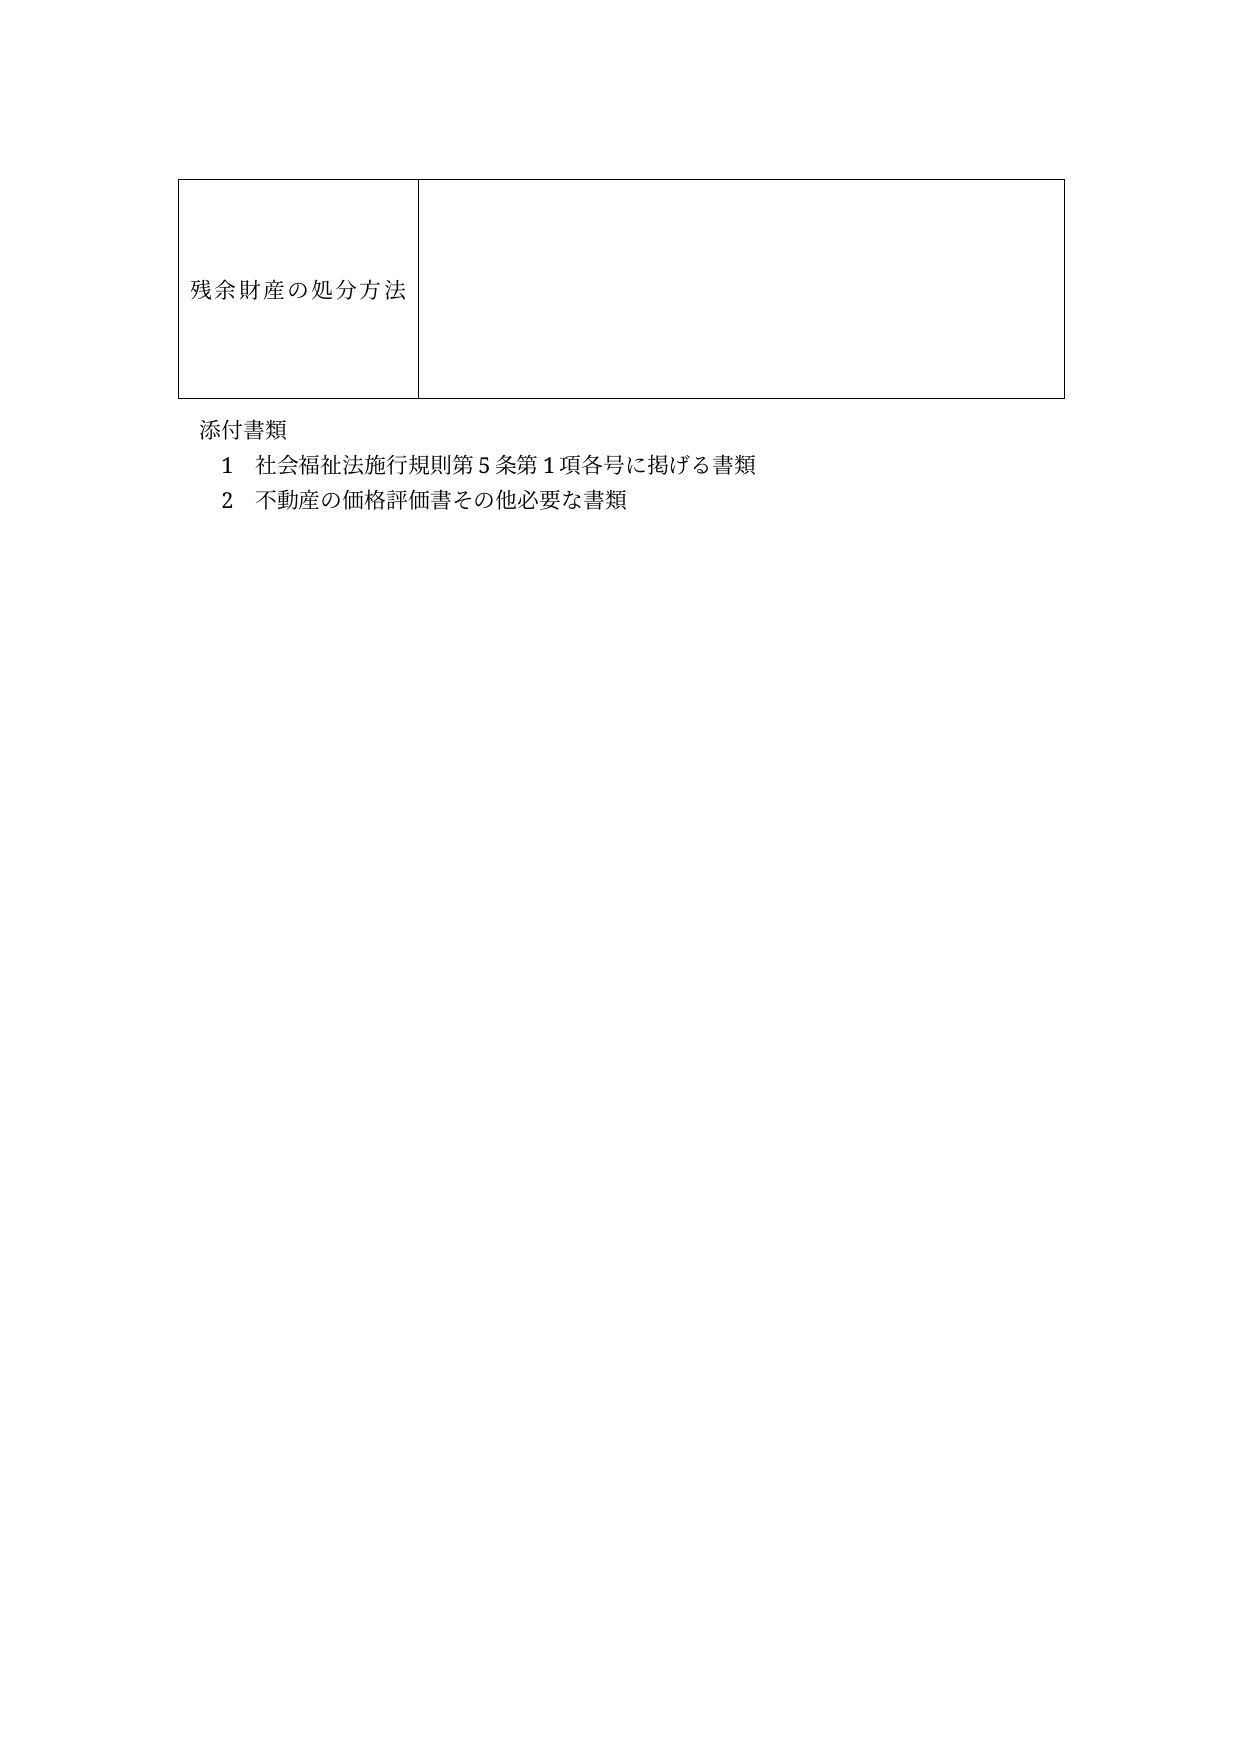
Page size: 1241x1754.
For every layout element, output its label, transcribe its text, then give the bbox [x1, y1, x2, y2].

text 2 不動産の価格評価書その他必要な書類 [177, 481, 1063, 516]
table_cell [419, 180, 1064, 398]
text 添付書類 [177, 411, 1063, 446]
table_cell 残余財産の処分方法 [179, 180, 418, 398]
text 1 社会福祉法施行規則第5条第1項各号に掲げる書類 [177, 446, 1063, 481]
